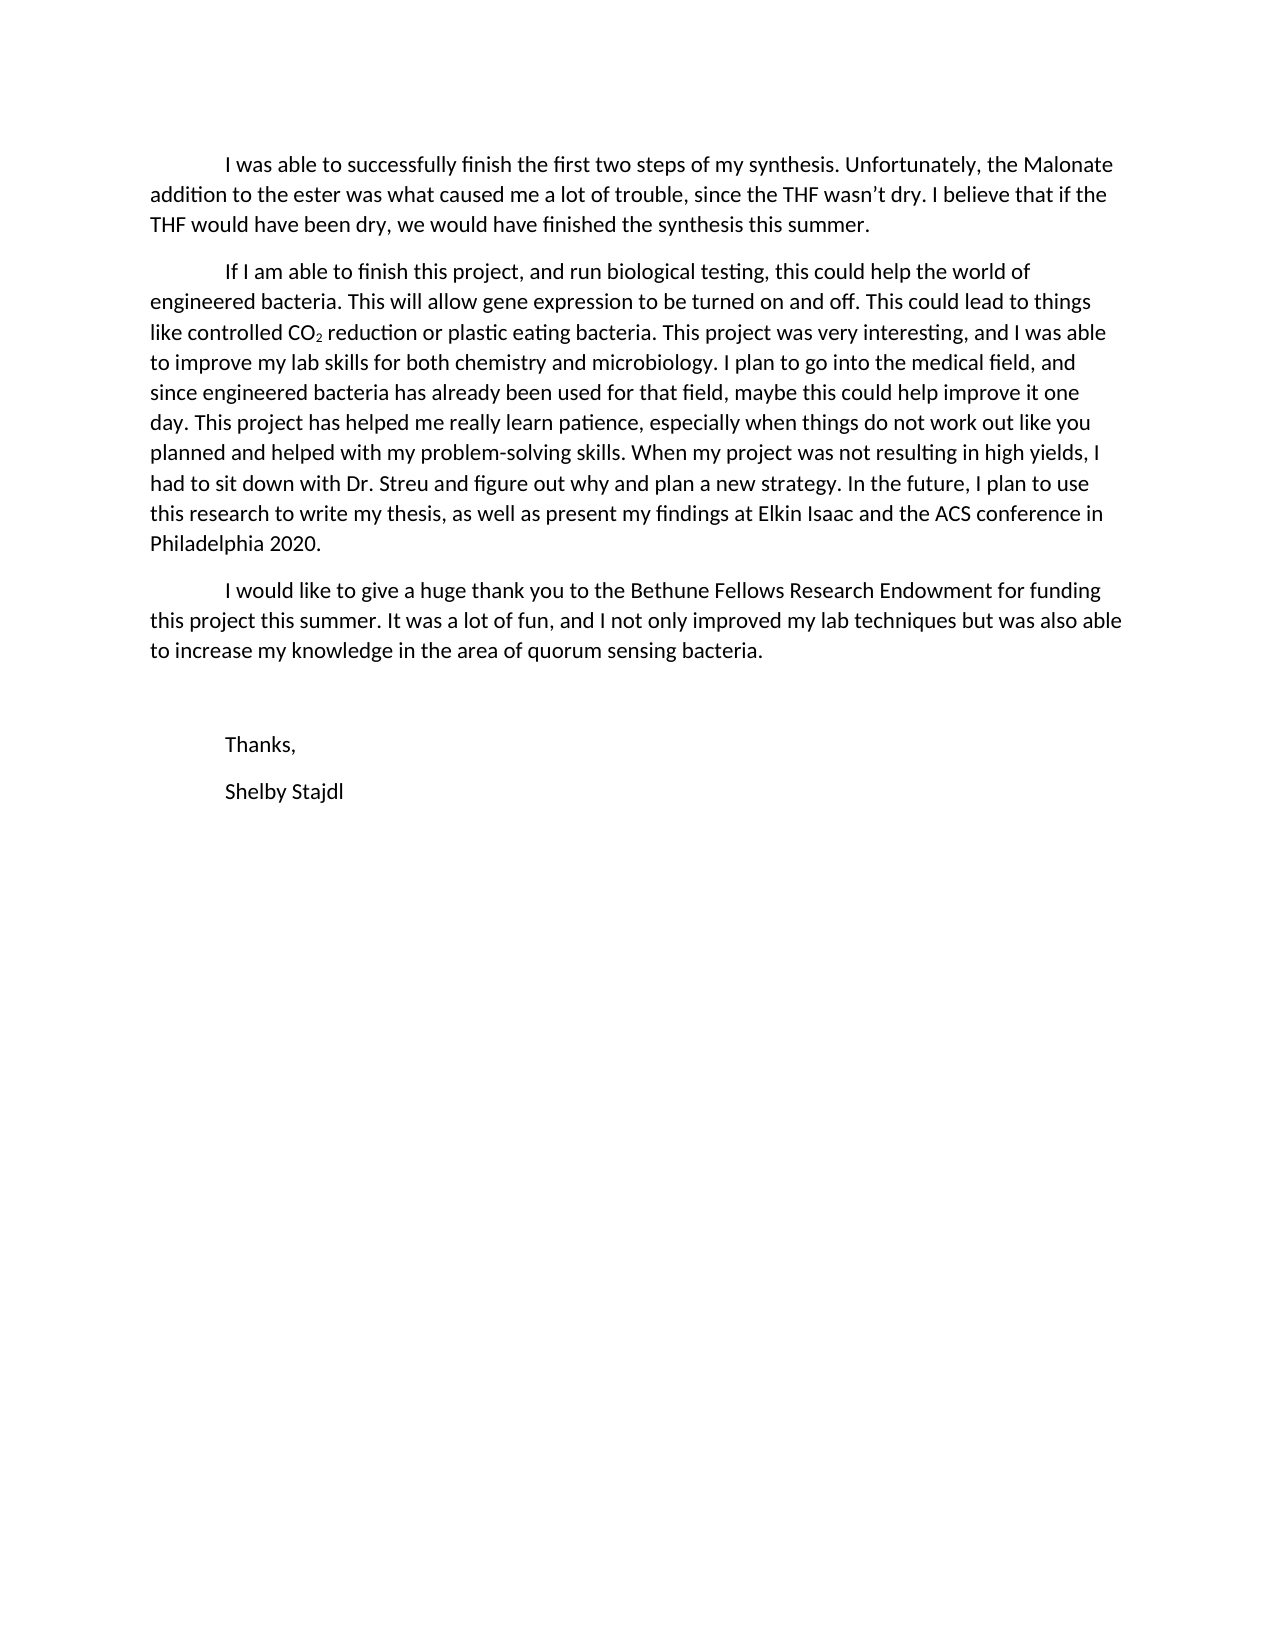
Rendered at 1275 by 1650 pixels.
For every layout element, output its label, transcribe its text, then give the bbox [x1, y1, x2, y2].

text I was able to successfully finish the first two steps of my synthesis. Unfortunately, the Malonate addition to the ester was what caused me a lot of trouble, since the THF wasn’t dry. I believe that if the THF would have been dry, we would have finished the synthesis this summer. [150, 150, 1125, 238]
text Shelby Stajdl [150, 777, 1125, 805]
text If I am able to finish this project, and run biological testing, this could help the world of engineered bacteria. This will allow gene expression to be turned on and off. This could lead to things like controlled CO2 reduction or plastic eating bacteria. This project was very interesting, and I was able to improve my lab skills for both chemistry and microbiology. I plan to go into the medical field, and since engineered bacteria has already been used for that field, maybe this could help improve it one day. This project has helped me really learn patience, especially when things do not work out like you planned and helped with my problem-solving skills. When my project was not resulting in high yields, I had to sit down with Dr. Streu and figure out why and plan a new strategy. In the future, I plan to use this research to write my thesis, as well as present my findings at Elkin Isaac and the ACS conference in Philadelphia 2020. [150, 257, 1125, 557]
text Thanks, [150, 730, 1125, 758]
text I would like to give a huge thank you to the Bethune Fellows Research Endowment for funding this project this summer. It was a lot of fun, and I not only improved my lab techniques but was also able to increase my knowledge in the area of quorum sensing bacteria. [150, 576, 1125, 664]
